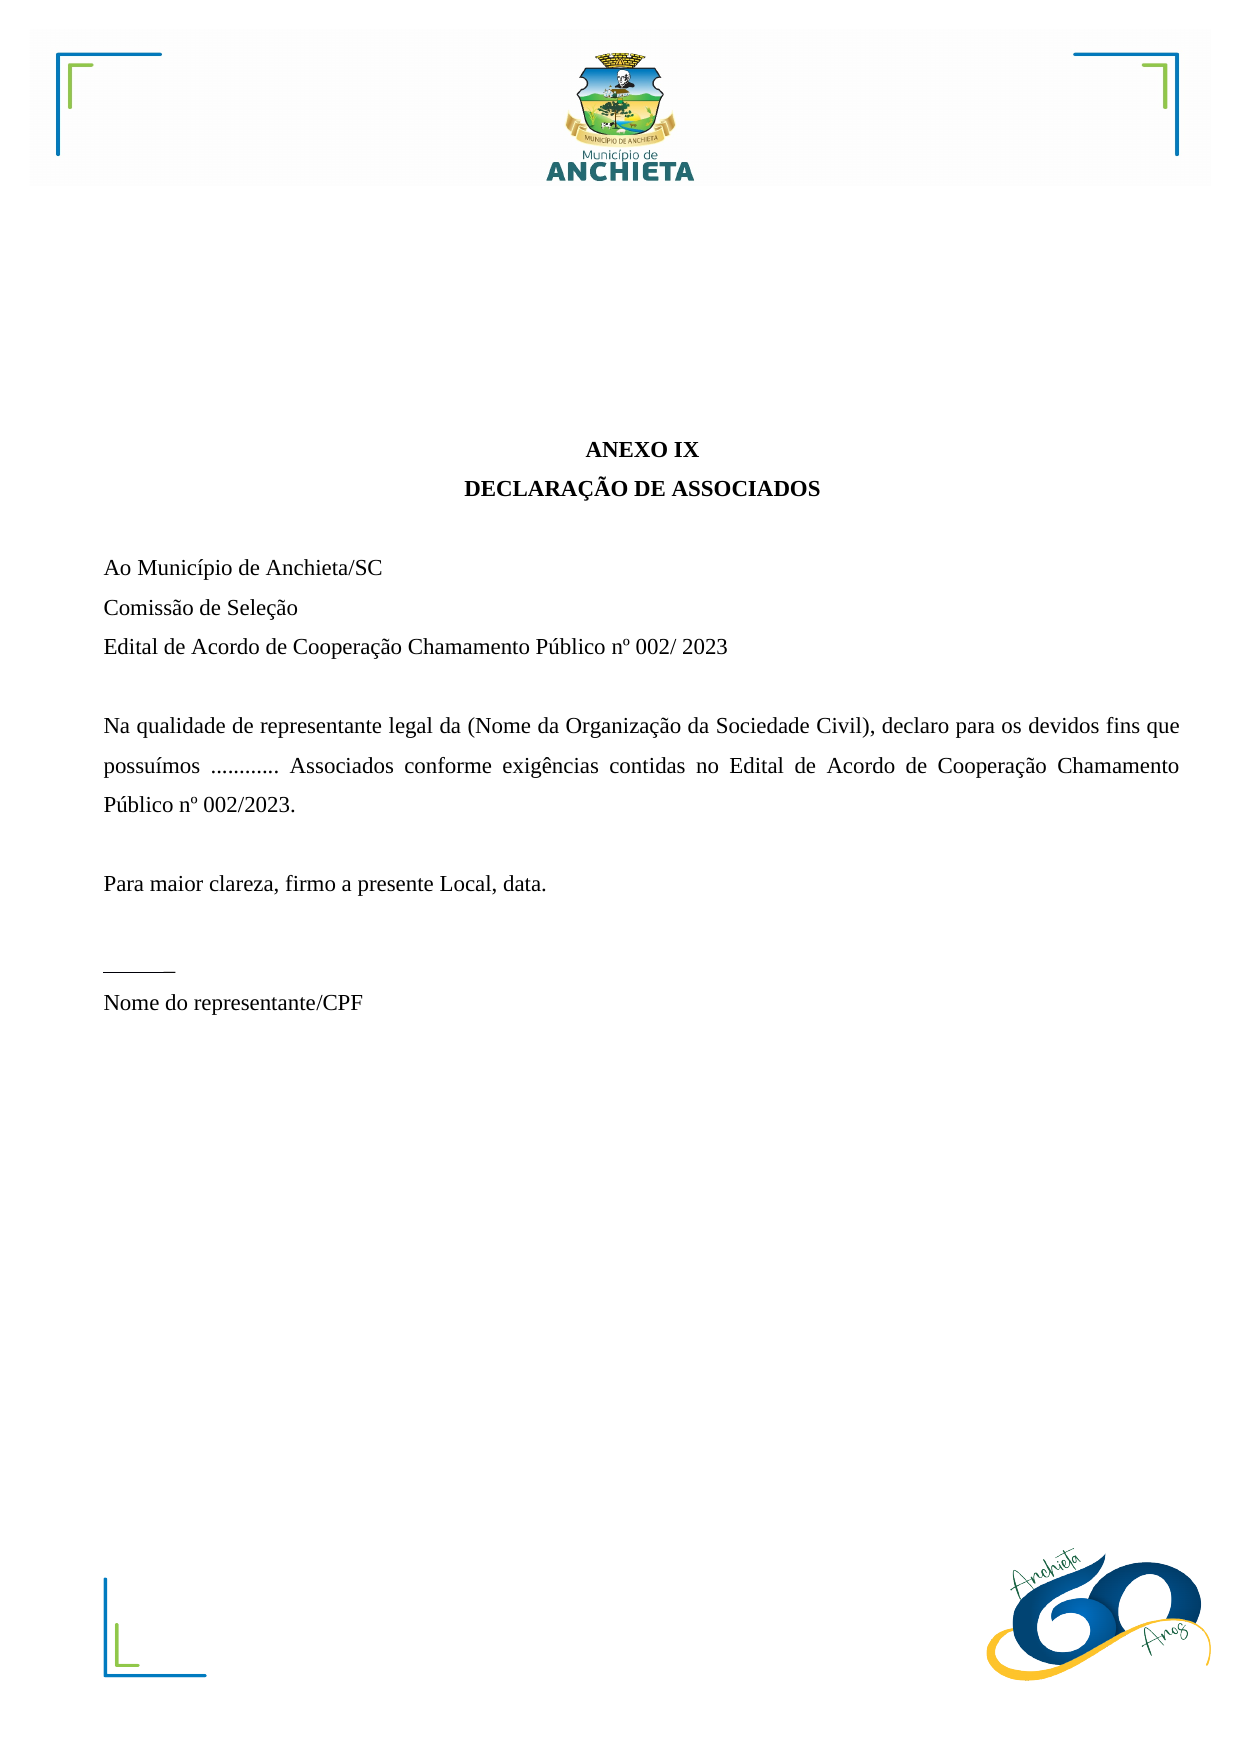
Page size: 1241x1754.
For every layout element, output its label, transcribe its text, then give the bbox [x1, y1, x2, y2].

picture [29, 29, 1211, 186]
text Edital de Acordo de Cooperação Chamamento Público nº 002/ 2023 [103, 633, 1181, 660]
text Nome do representante/CPF [103, 989, 1181, 1015]
picture [103, 1548, 1211, 1681]
text _ [103, 949, 1181, 976]
text DECLARAÇÃO DE ASSOCIADOS [103, 476, 1181, 502]
text Ao Município de Anchieta/SC [103, 554, 1181, 581]
text Na qualidade de representante legal da (Nome da Organização da Sociedade Civil), declaro para os devidos fins que possuímos ............ Associados conforme exigências contidas no Edital de Acordo de Cooperação Chamamento Público nº 002/2023. [103, 712, 1181, 818]
text Para maior clareza, firmo a presente Local, data. [103, 870, 1181, 897]
text Comissão de Seleção [103, 594, 1181, 620]
text ANEXO IX [103, 436, 1181, 462]
